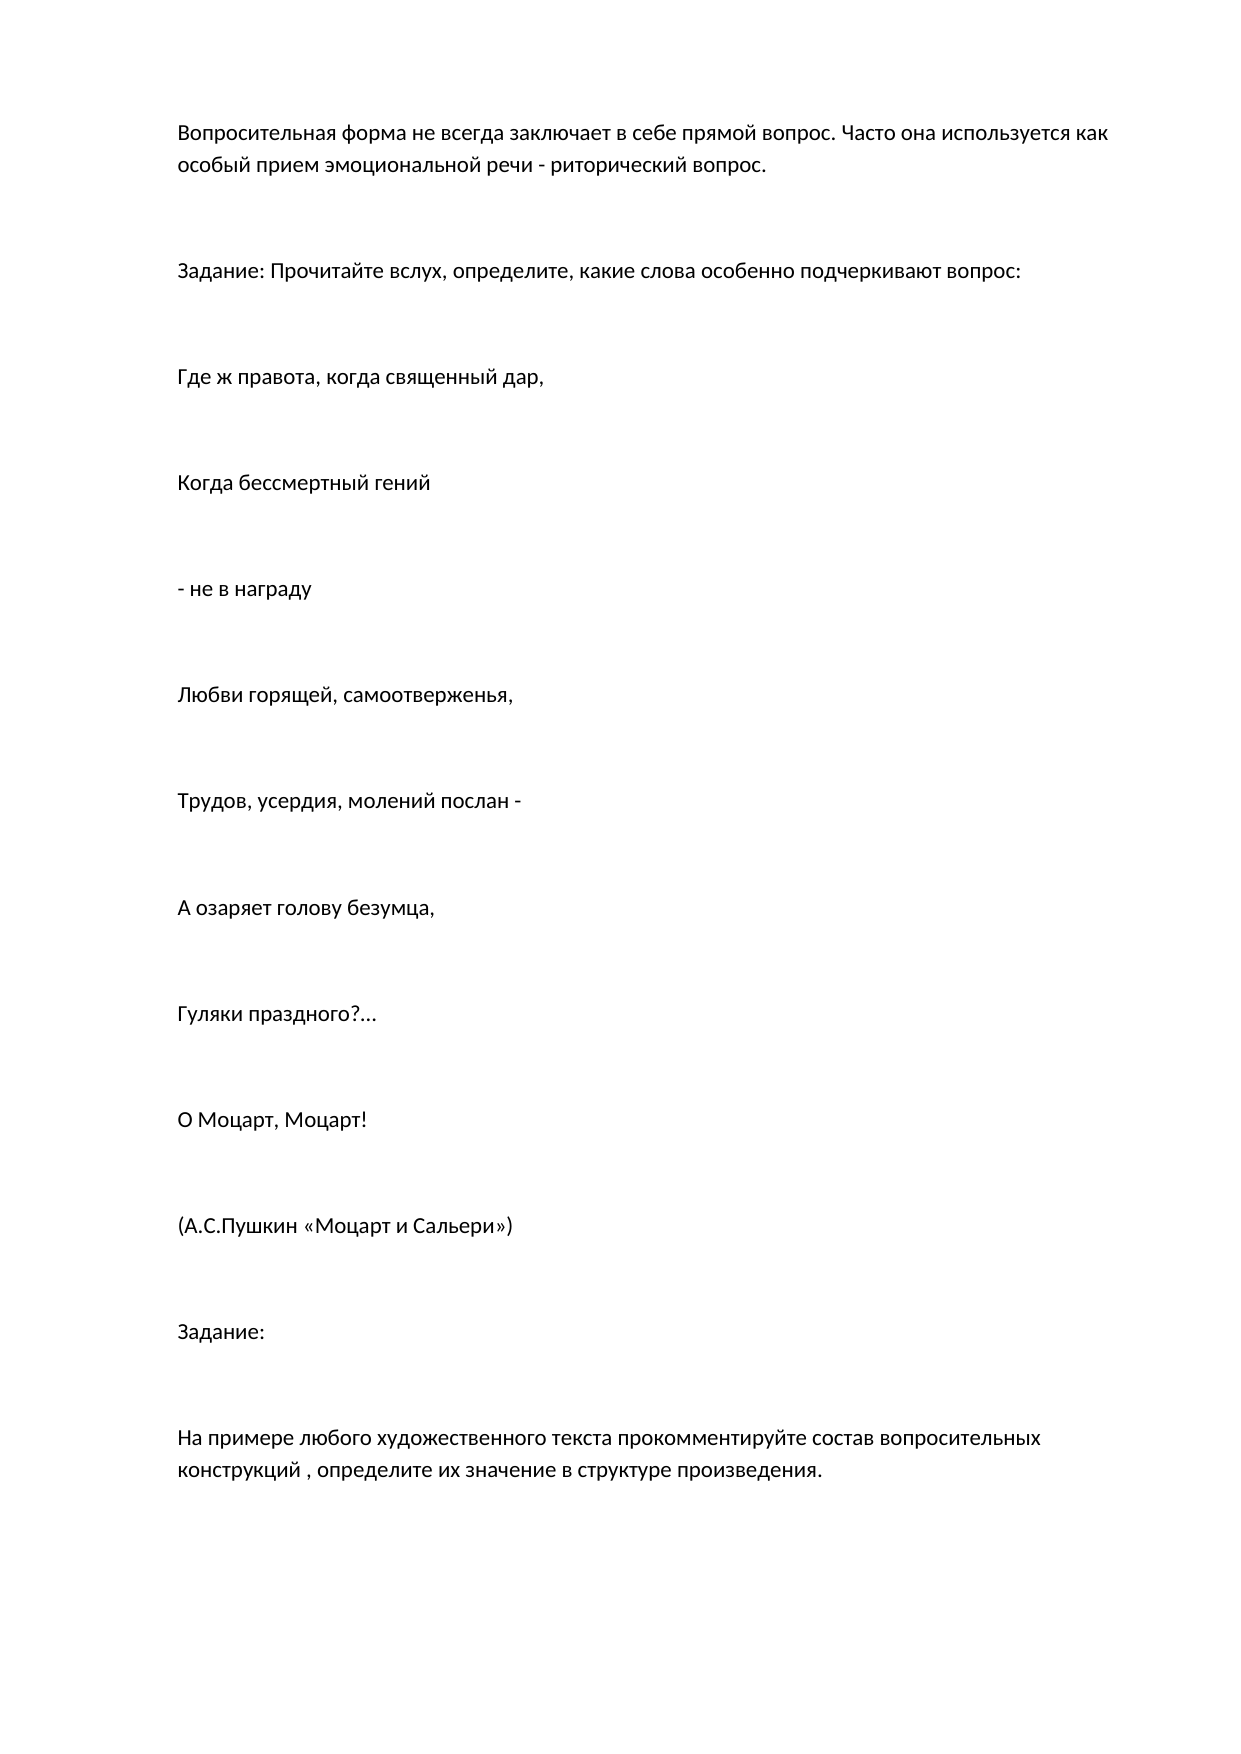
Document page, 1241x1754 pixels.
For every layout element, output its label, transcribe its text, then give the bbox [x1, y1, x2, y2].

text Задание: [177, 1317, 1152, 1345]
text Когда бессмертный гений [177, 468, 1152, 496]
text Любви горящей, самоотверженья, [177, 681, 1152, 708]
text На примере любого художественного текста прокомментируйте состав вопросительных конструкций , определите их значение в структуре произведения. [177, 1423, 1152, 1483]
text Гуляки праздного?… [177, 999, 1152, 1027]
text А озаряет голову безумца, [177, 893, 1152, 921]
text О Моцарт, Моцарт! [177, 1105, 1152, 1133]
text - не в награду [177, 574, 1152, 602]
text Вопросительная форма не всегда заключает в себе прямой вопрос. Часто она используется как особый прием эмоциональной речи - риторический вопрос. [177, 118, 1152, 178]
text (А.С.Пушкин «Моцарт и Сальери») [177, 1211, 1152, 1239]
text Задание: Прочитайте вслух, определите, какие слова особенно подчеркивают вопрос: [177, 256, 1152, 284]
text Трудов, усердия, молений послан - [177, 787, 1152, 814]
text Где ж правота, когда священный дар, [177, 362, 1152, 390]
